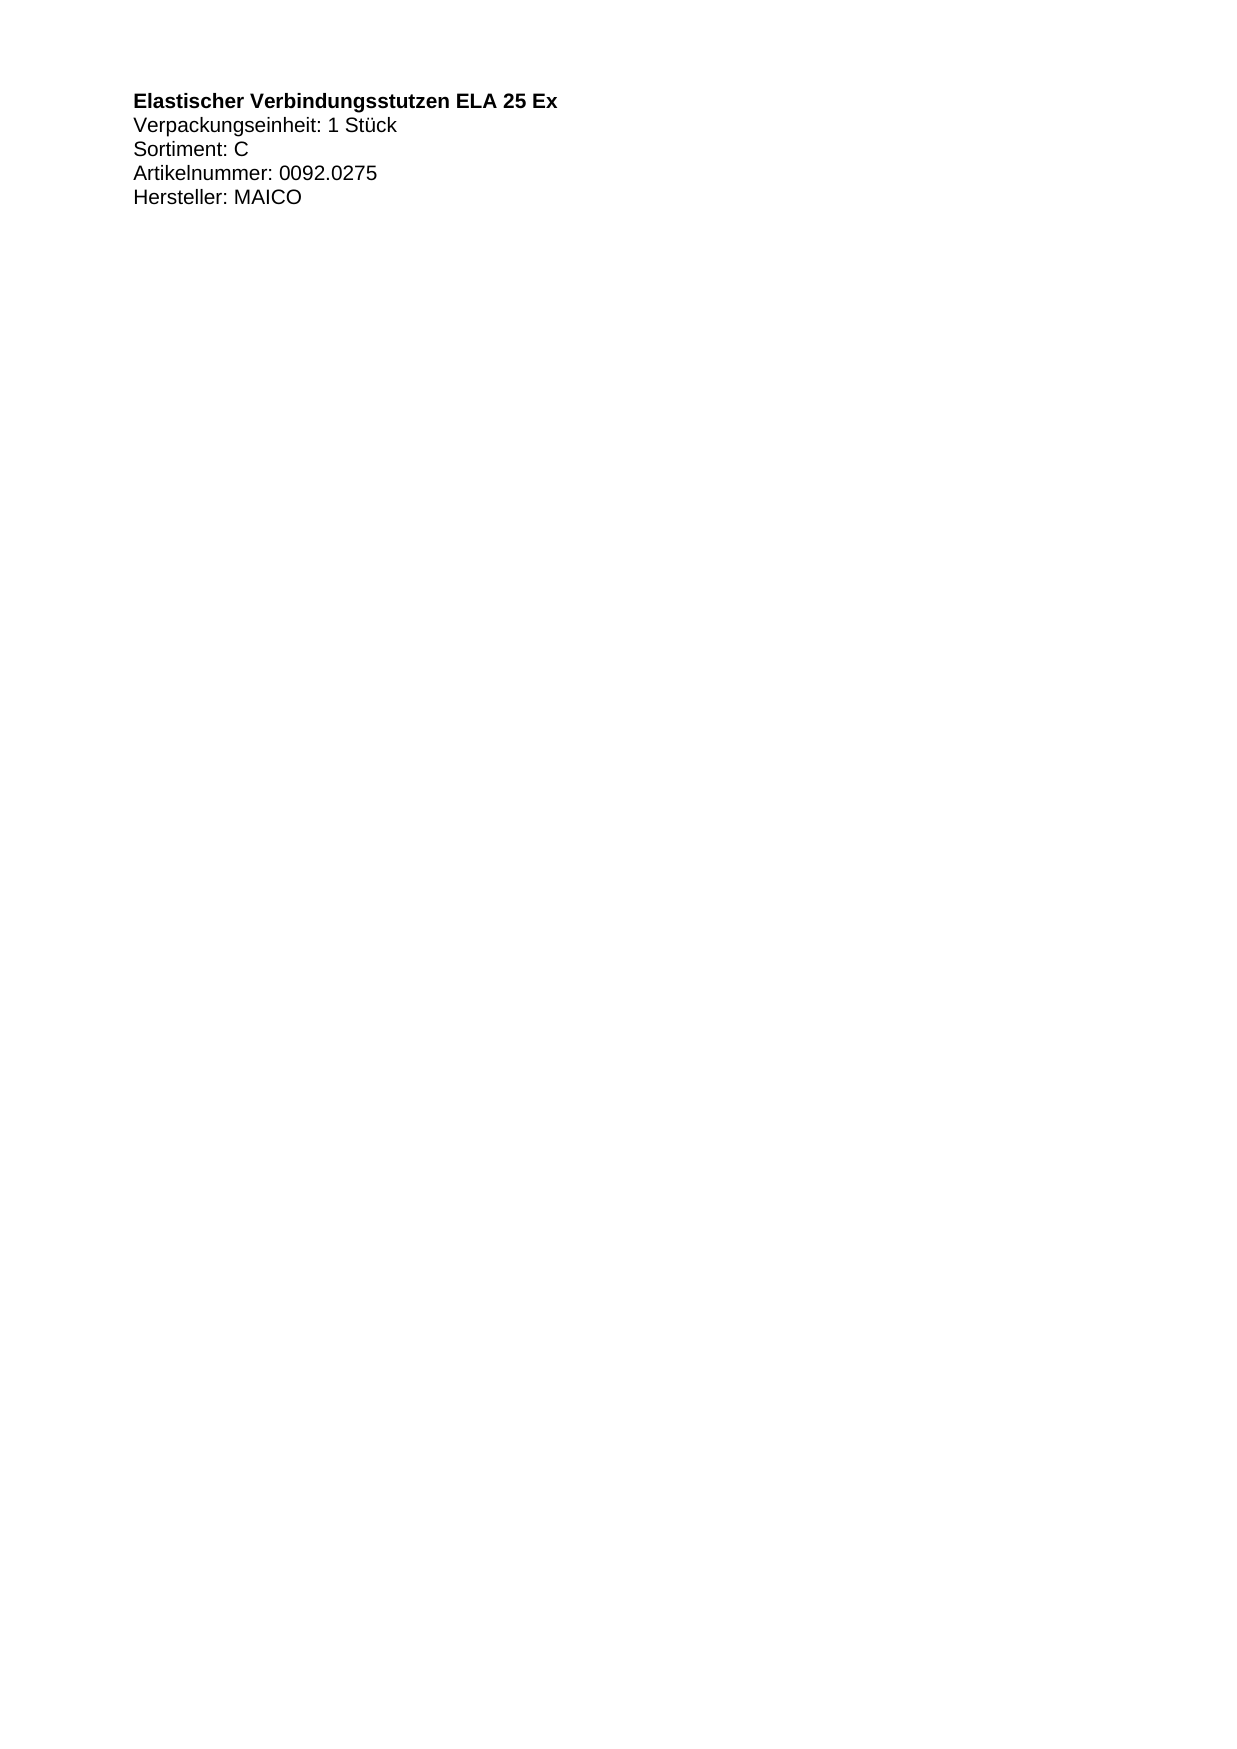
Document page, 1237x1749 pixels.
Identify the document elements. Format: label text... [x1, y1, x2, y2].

text Elastischer Verbindungsstutzen ELA 25 ExVerpackungseinheit: 1 StückSortiment: C Artikelnummer: 0092.0275Hersteller: MAICO [133, 89, 1148, 208]
